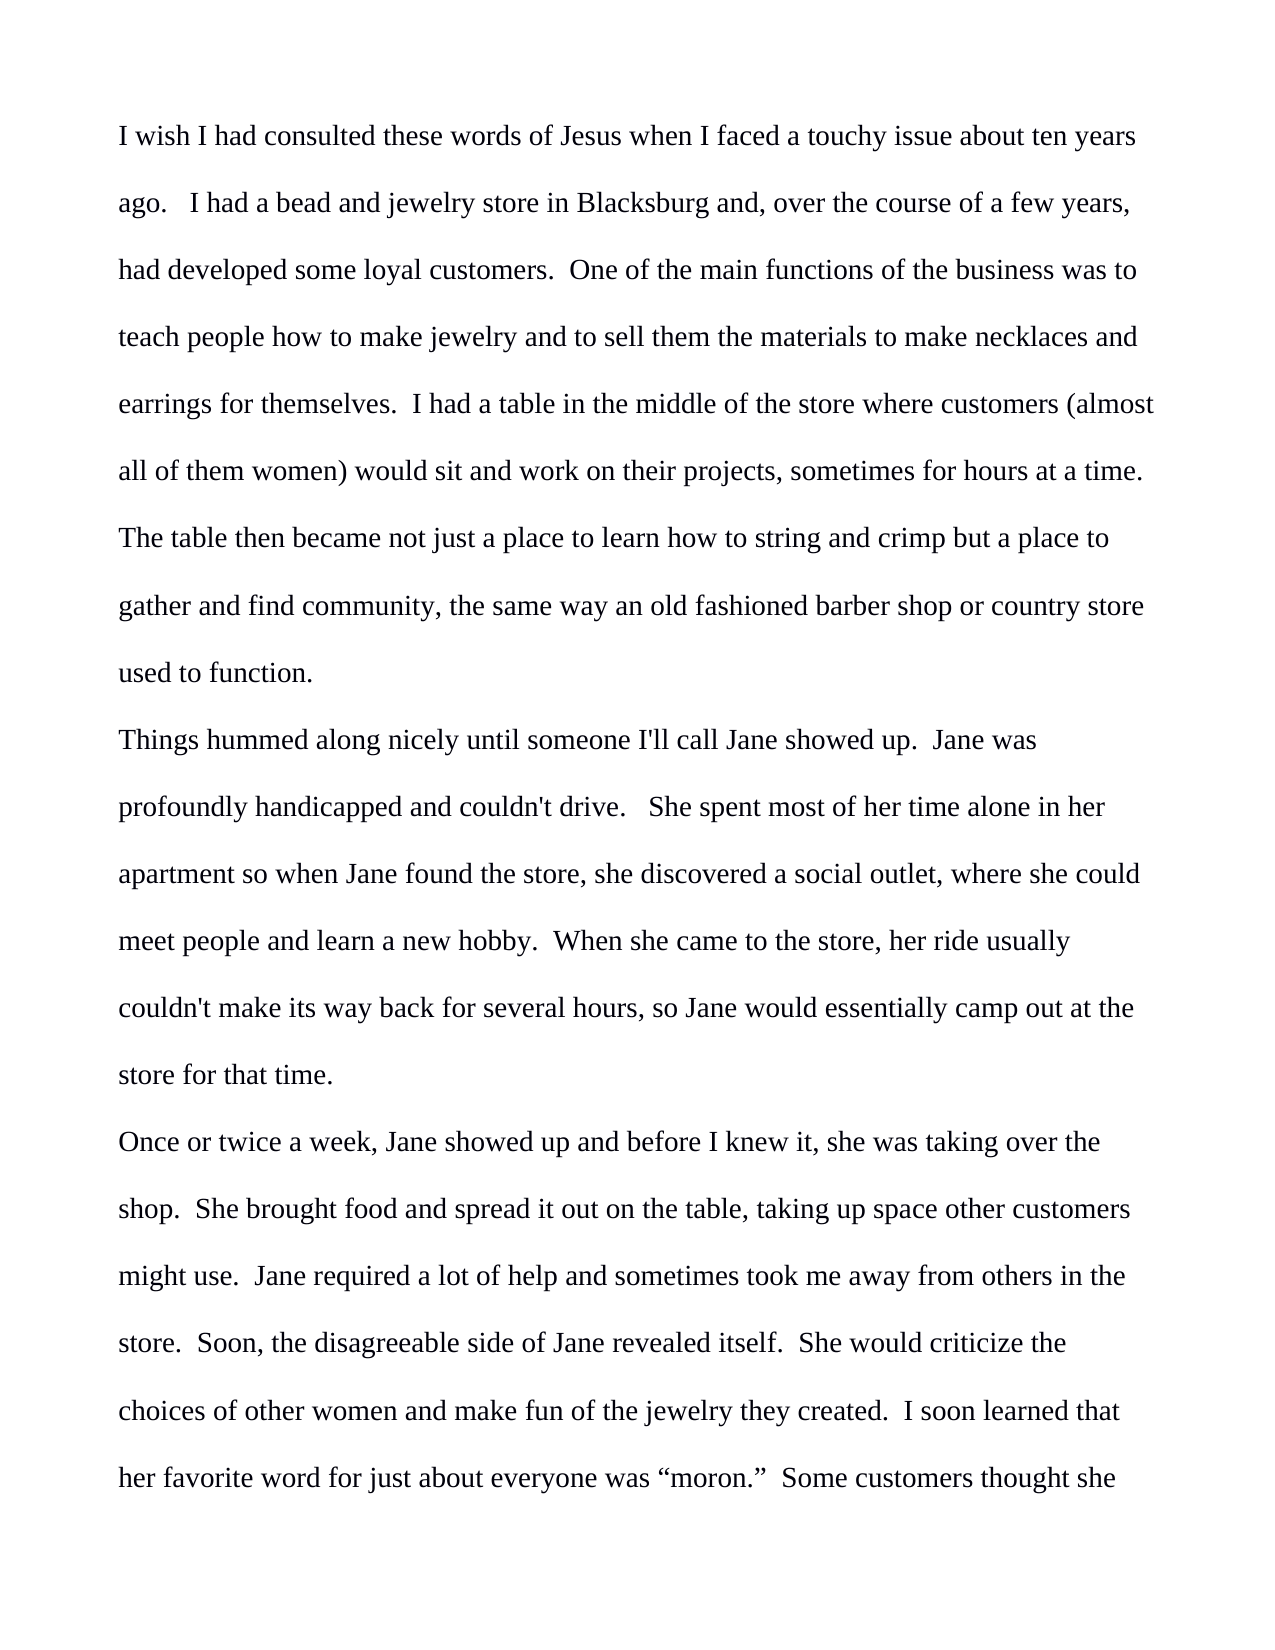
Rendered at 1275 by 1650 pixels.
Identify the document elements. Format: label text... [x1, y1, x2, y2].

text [118, 1124, 1157, 1493]
text Things hummed along nicely until someone I'll call Jane showed up. Jane was profoundly handicapped and couldn't drive. She spent most of her time alone in her apartment so when Jane found the store, she discovered a social outlet, where she could meet people and learn a new hobby. When she came to the store, her ride usually couldn't make its way back for several hours, so Jane would essentially camp out at the store for that time. [118, 722, 1157, 1091]
text I wish I had consulted these words of Jesus when I faced a touchy issue about ten years ago. I had a bead and jewelry store in Blacksburg and, over the course of a few years, had developed some loyal customers. One of the main functions of the business was to teach people how to make jewelry and to sell them the materials to make necklaces and earrings for themselves. I had a table in the middle of the store where customers (almost all of them women) would sit and work on their projects, sometimes for hours at a time. The table then became not just a place to learn how to string and crimp but a place to gather and find community, the same way an old fashioned barber shop or country store used to function. [118, 118, 1157, 688]
